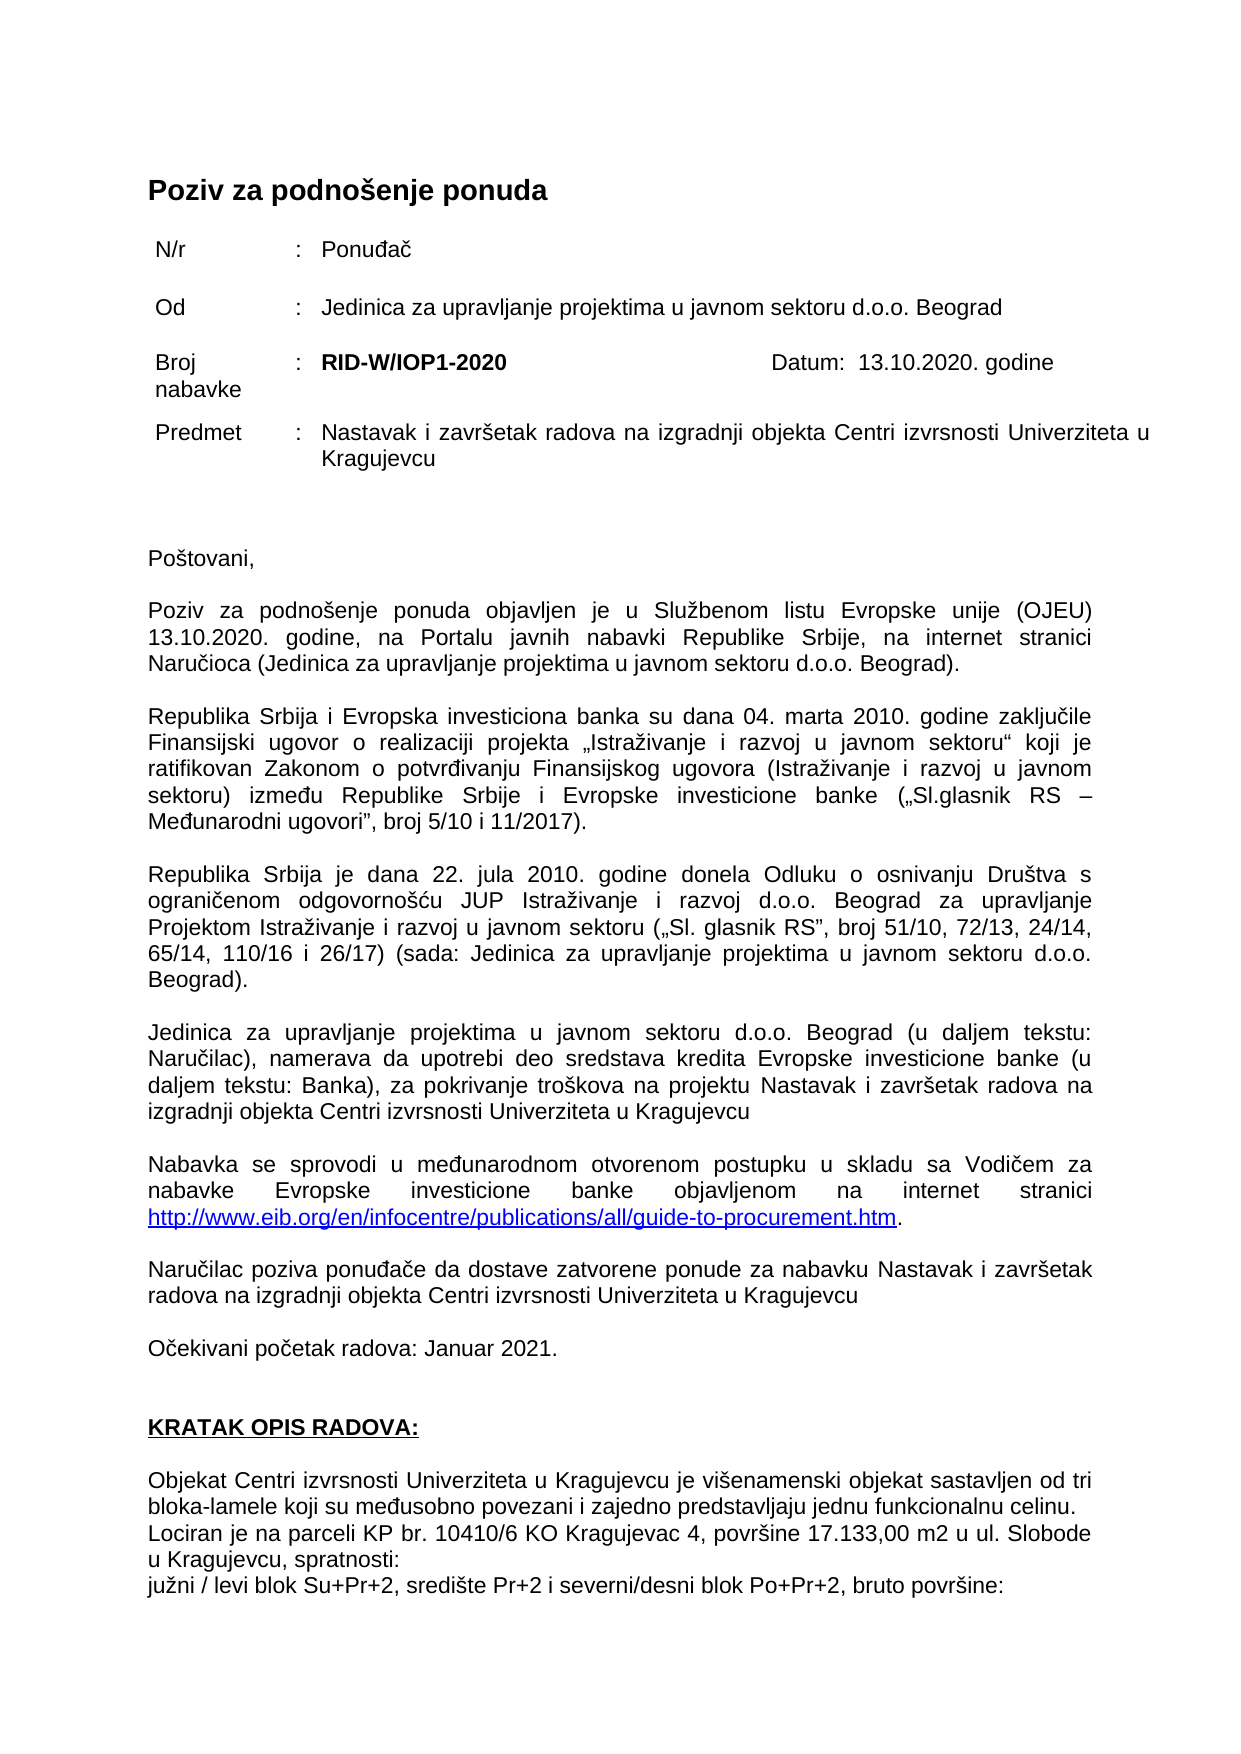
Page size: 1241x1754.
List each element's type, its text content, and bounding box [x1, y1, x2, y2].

table_cell Od [148, 294, 288, 349]
text Objekat Centri izvrsnosti Univerziteta u Kragujevcu je višenamenski objekat sastavljen od tri bloka-lamele koji su međusobno povezani i zajedno predstavljaju jednu funkcionalnu celinu. [148, 1467, 1093, 1520]
table_cell Predmet [148, 419, 288, 518]
table_cell Datum: 13.10.2020. godine [764, 349, 1158, 419]
text Republika Srbija i Evropska investiciona banka su dana 04. marta 2010. godine zaključile Finansijski ugovor o realizaciji projekta „Istraživanje i razvoj u javnom sektoru“ koji je ratifikovan Zakonom o potvrđivanju Finansijskog ugovora (Istraživanje i razvoj u javnom sektoru) između Republike Srbije i Evropske investicione banke („Sl.glasnik RS – Međunarodni ugovori”, broj 5/10 i 11/2017). [148, 703, 1093, 834]
table_cell : [288, 349, 314, 419]
table_cell RID-W/IOP1-2020 [314, 349, 764, 419]
text Poštovani, [148, 544, 1093, 571]
text Očekivani početak radova: Januar 2021. [148, 1335, 1093, 1362]
text južni / levi blok Su+Pr+2, središte Pr+2 i severni/desni blok Po+Pr+2, bruto površine: [148, 1572, 1093, 1599]
text Lociran je na parceli KP br. 10410/6 KO Kragujevac 4, površine 17.133,00 m2 u ul. Slobode u Kragujevcu, spratnosti: [148, 1520, 1093, 1572]
text Poziv za podnošenje ponuda objavljen je u Službenom listu Evropske unije (OJEU) 13.10.2020. godine, na Portalu javnih nabavki Republike Srbije, na internet stranici Naručioca (Jedinica za upravljanje projektima u javnom sektoru d.o.o. Beograd). [148, 597, 1093, 676]
table_cell : [288, 294, 314, 349]
table_header : [288, 236, 314, 293]
subtitle Poziv za podnošenje ponuda [148, 173, 1093, 206]
table_cell Broj nabavke [148, 349, 288, 419]
table_cell Jedinica za upravljanje projektima u javnom sektoru d.o.o. Beograd [314, 294, 1158, 349]
text Naručilac poziva ponuđače da dostave zatvorene ponude za nabavku Nastavak i završetak radova na izgradnji objekta Centri izvrsnosti Univerziteta u Kragujevcu [148, 1256, 1093, 1309]
table_header N/r [148, 236, 288, 293]
text Jedinica za upravljanje projektima u javnom sektoru d.o.o. Beograd (u daljem tekstu: Naručilac), namerava da upotrebi deo sredstava kredita Evropske investicione banke (u daljem tekstu: Banka), za pokrivanje troškova na projektu Nastavak i završetak radova na izgradnji objekta Centri izvrsnosti Univerziteta u Kragujevcu [148, 1019, 1093, 1124]
text Republika Srbija je dana 22. jula 2010. godine donela Odluku o osnivanju Društva s ograničenom odgovornošću JUP Istraživanje i razvoj d.o.o. Beograd za upravljanje Projektom Istraživanje i razvoj u javnom sektoru („Sl. glasnik RS”, broj 51/10, 72/13, 24/14, 65/14, 110/16 i 26/17) (sada: Jedinica za upravljanje projektima u javnom sektoru d.o.o. Beograd). [148, 861, 1093, 993]
table_cell : [288, 419, 314, 518]
table_header Ponuđač [314, 236, 1158, 293]
table_cell Nastavak i završetak radova na izgradnji objekta Centri izvrsnosti Univerziteta u Kragujevcu [314, 419, 1158, 518]
text Nabavka se sprovodi u međunarodnom otvorenom postupku u skladu sa Vodičem za nabavke Evropske investicione banke objavljenom na internet stranici http://www.eib.org/en/infocentre/publications/all/guide-to-procurement.htm. [148, 1151, 1093, 1230]
text KRATAK OPIS RADOVA: [148, 1414, 1093, 1441]
